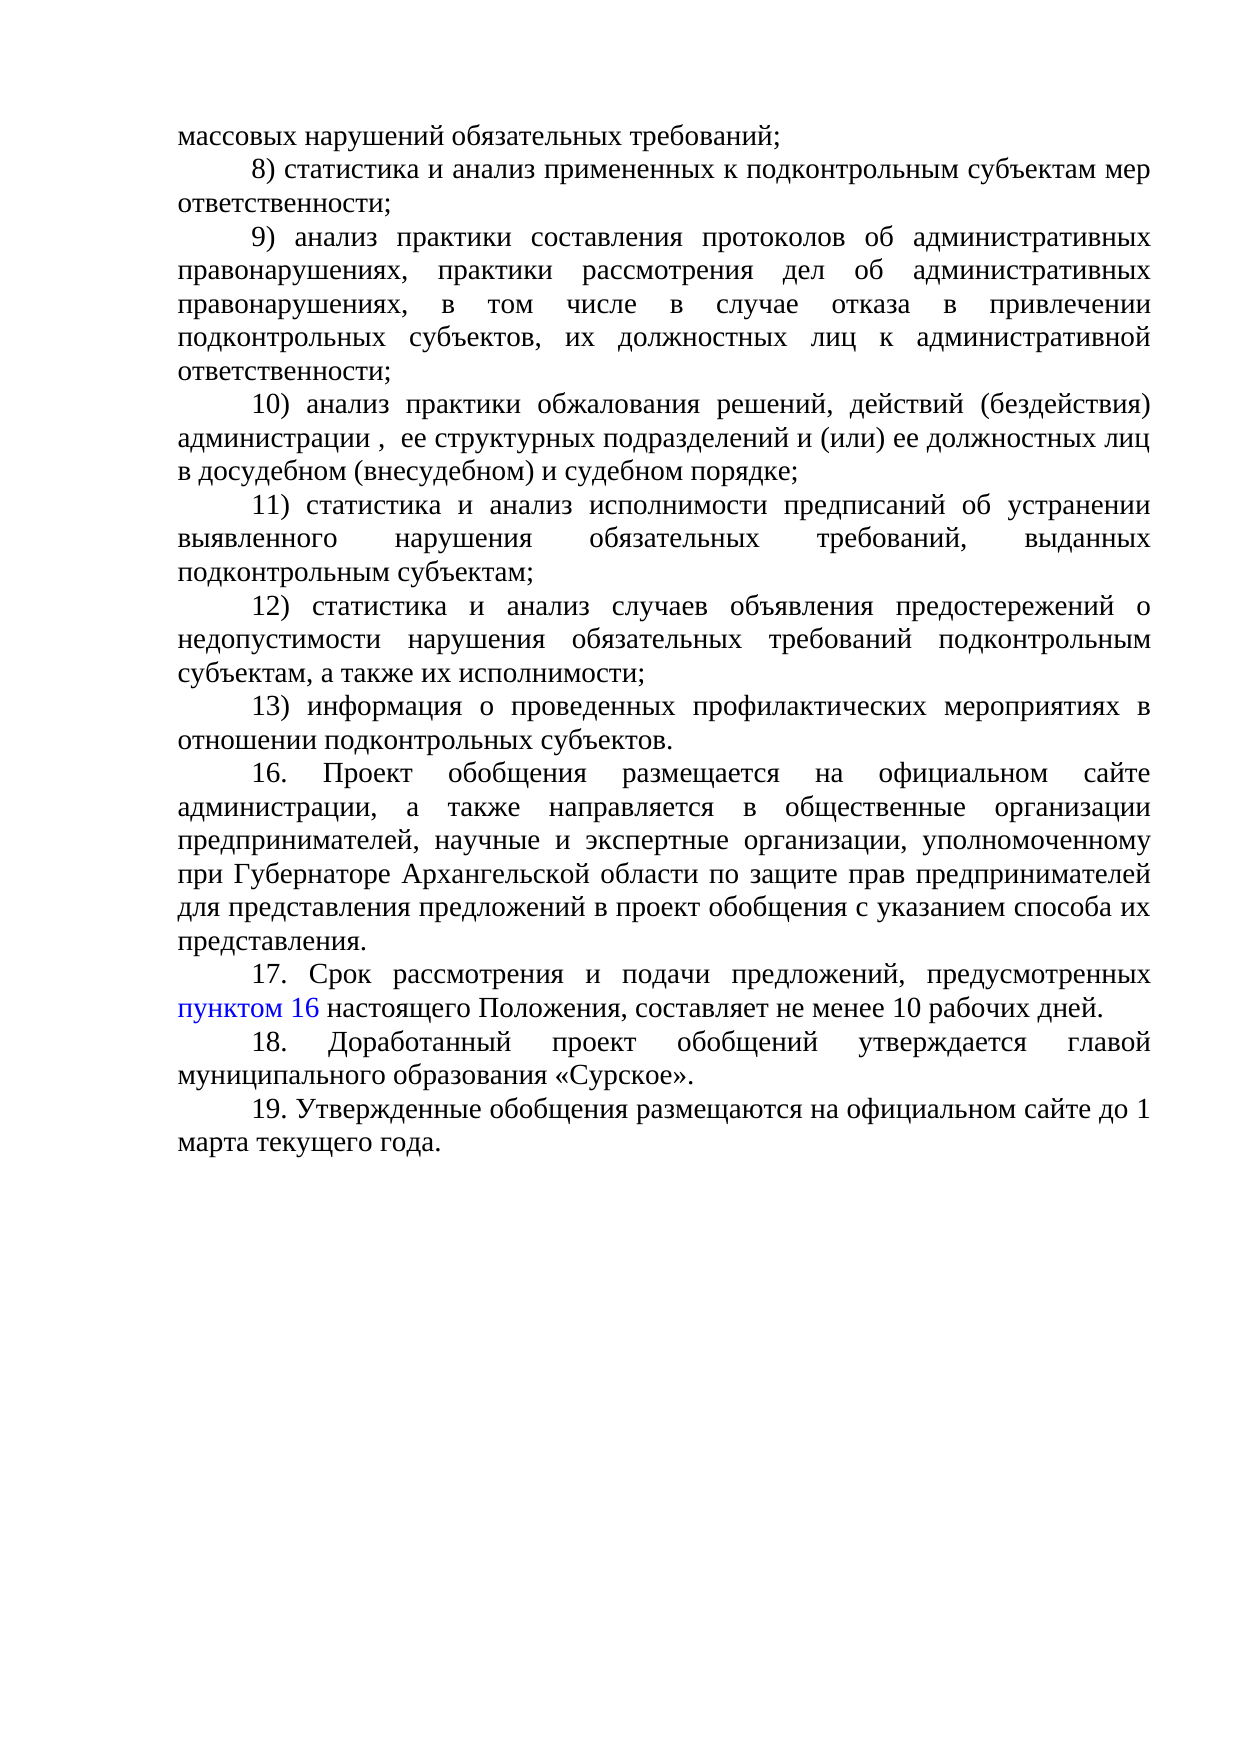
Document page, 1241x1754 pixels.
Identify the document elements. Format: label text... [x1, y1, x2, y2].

text 17. Срок рассмотрения и подачи предложений, предусмотренных пунктом 16 настоящего Положения, составляет не менее 10 рабочих дней. [177, 957, 1152, 1024]
text 19. Утвержденные обобщения размещаются на официальном сайте до 1 марта текущего года. [177, 1091, 1152, 1158]
text 8) статистика и анализ примененных к подконтрольным субъектам мер ответственности; [177, 152, 1152, 219]
text 11) статистика и анализ исполнимости предписаний об устранении выявленного нарушения обязательных требований, выданных подконтрольным субъектам; [177, 487, 1152, 588]
text 18. Доработанный проект обобщений утверждается главой муниципального образования «Сурское». [177, 1024, 1152, 1091]
text 9) анализ практики составления протоколов об административных правонарушениях, практики рассмотрения дел об административных правонарушениях, в том числе в случае отказа в привлечении подконтрольных субъектов, их должностных лиц к административной ответственности; [177, 219, 1152, 386]
text 13) информация о проведенных профилактических мероприятиях в отношении подконтрольных субъектов. [177, 688, 1152, 755]
text 16. Проект обобщения размещается на официальном сайте администрации, а также направляется в общественные организации предпринимателей, научные и экспертные организации, уполномоченному при Губернаторе Архангельской области по защите прав предпринимателей для представления предложений в проект обобщения с указанием способа их представления. [177, 755, 1152, 957]
text 12) статистика и анализ случаев объявления предостережений о недопустимости нарушения обязательных требований подконтрольным субъектам, а также их исполнимости; [177, 588, 1152, 688]
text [177, 118, 1152, 152]
text 10) анализ практики обжалования решений, действий (бездействия) администрации , ее структурных подразделений и (или) ее должностных лиц в досудебном (внесудебном) и судебном порядке; [177, 386, 1152, 487]
